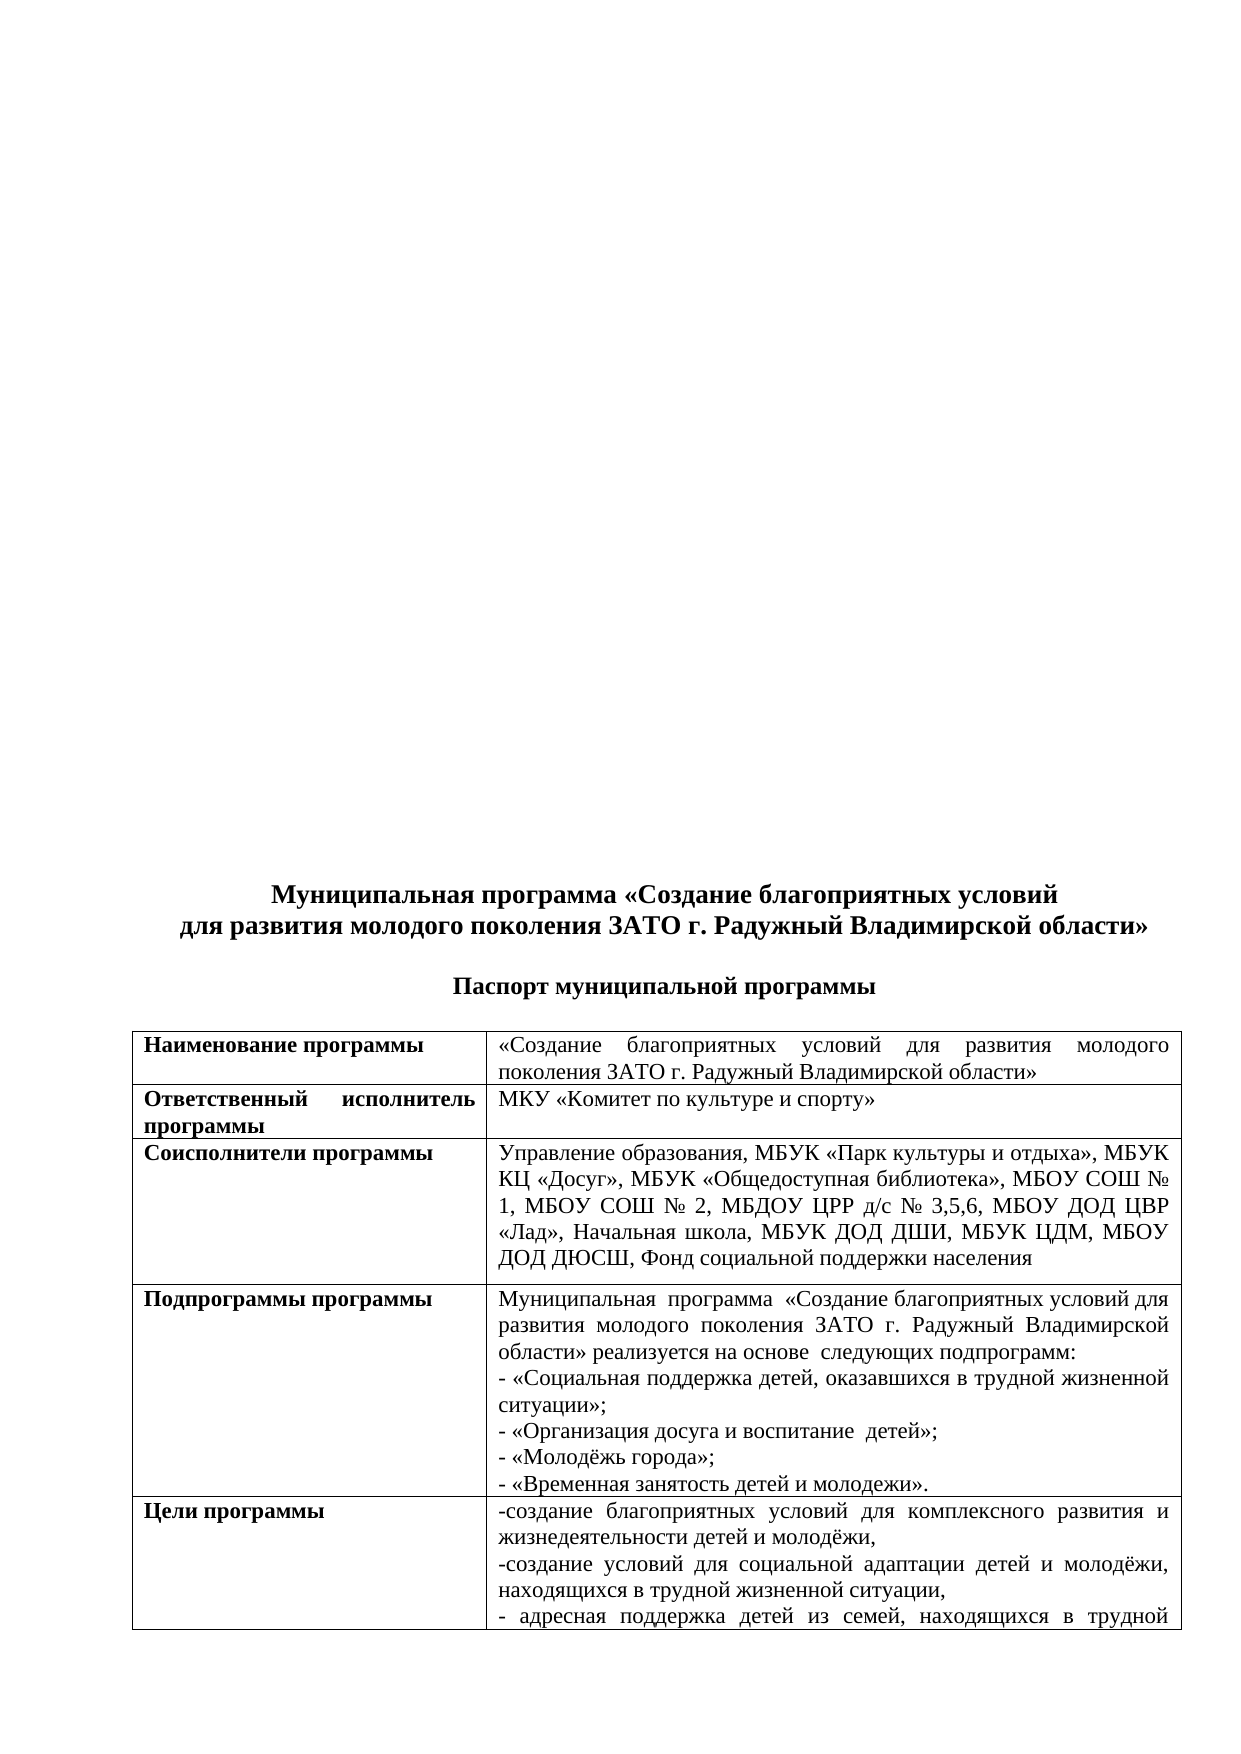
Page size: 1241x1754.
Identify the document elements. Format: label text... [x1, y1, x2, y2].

text Муниципальная программа «Создание благоприятных условий [177, 878, 1152, 909]
table_cell Ответственный исполнитель программы [133, 1085, 486, 1138]
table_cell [487, 1497, 1181, 1629]
table_header Наименование программы [133, 1032, 486, 1084]
text для развития молодого поколения ЗАТО г. Радужный Владимирской области» [177, 909, 1152, 940]
text Паспорт муниципальной программы [177, 971, 1152, 1000]
table_header «Создание благоприятных условий для развития молодого поколения ЗАТО г. Радужный Владимирской области» [487, 1032, 1181, 1084]
table_cell Подпрограммы программы [133, 1285, 486, 1496]
table_cell МКУ «Комитет по культуре и спорту» [487, 1085, 1181, 1138]
table_cell Муниципальная программа «Создание благоприятных условий для развития молодого поколения ЗАТО г. Радужный Владимирской области» реализуется на основе следующих подпрограмм: - «Социальная поддержка детей, оказавшихся в трудной жизненной ситуации»; - «Организация досуга и воспитание детей»; - «Молодёжь города»; - «Временная занятость детей и молодежи». [487, 1285, 1181, 1496]
table_cell Соисполнители программы [133, 1139, 486, 1284]
table_cell Управление образования, МБУК «Парк культуры и отдыха», МБУК КЦ «Досуг», МБУК «Общедоступная библиотека», МБОУ СОШ № 1, МБОУ СОШ № 2, МБДОУ ЦРР д/с № 3,5,6, МБОУ ДОД ЦВР «Лад», Начальная школа, МБУК ДОД ДШИ, МБУК ЦДМ, МБОУ ДОД ДЮСШ, Фонд социальной поддержки населения [487, 1139, 1181, 1284]
table_cell Цели программы [133, 1497, 486, 1629]
